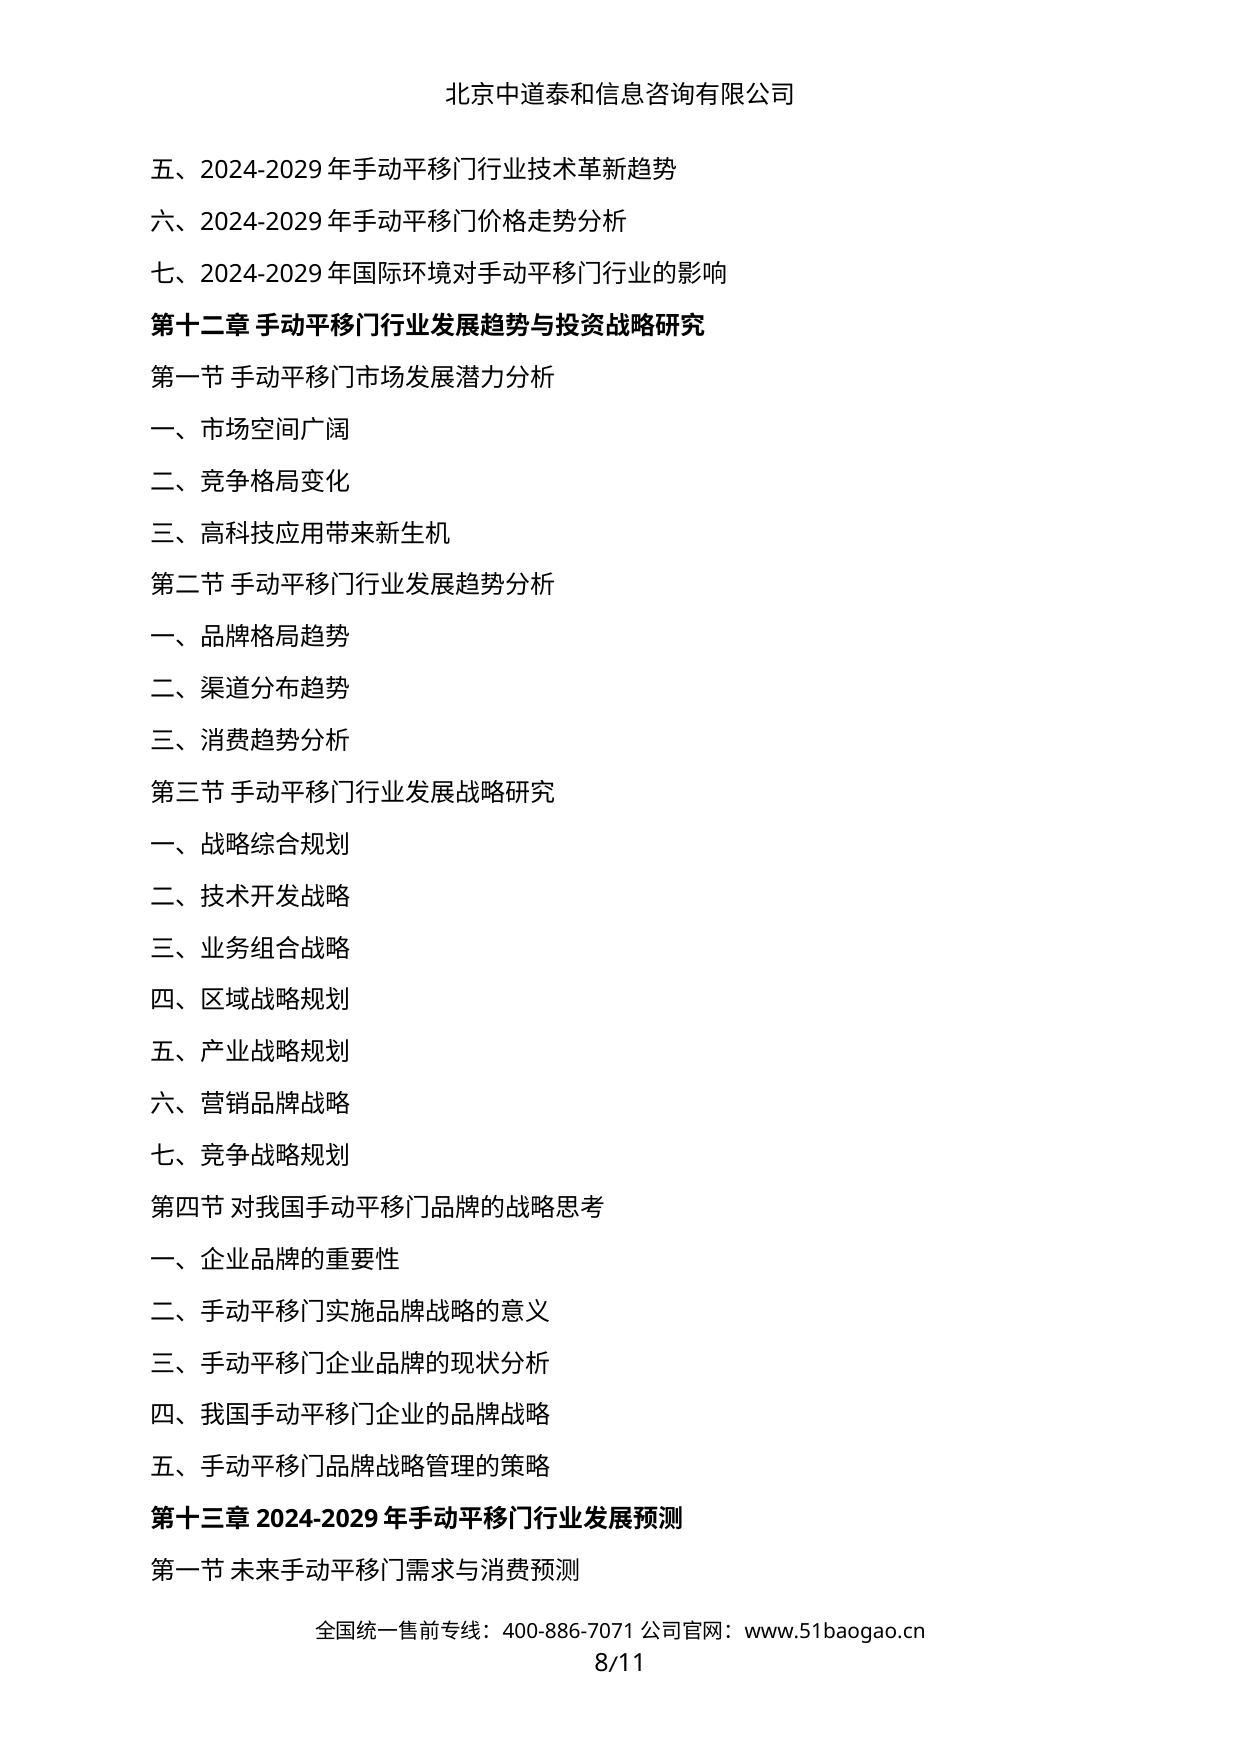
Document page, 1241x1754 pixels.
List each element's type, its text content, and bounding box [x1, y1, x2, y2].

text 三、业务组合战略 [150, 928, 1090, 964]
text 三、高科技应用带来新生机 [150, 513, 1090, 549]
text 一、战略综合规划 [150, 824, 1090, 861]
text 三、消费趋势分析 [150, 721, 1090, 757]
text 第一节 未来手动平移门需求与消费预测 [150, 1551, 1090, 1587]
text 六、2024-2029年手动平移门价格走势分析 [150, 202, 1090, 238]
text 五、手动平移门品牌战略管理的策略 [150, 1447, 1090, 1483]
text 第三节 手动平移门行业发展战略研究 [150, 772, 1090, 809]
text 四、区域战略规划 [150, 980, 1090, 1016]
text 第十二章 手动平移门行业发展趋势与投资战略研究 [150, 306, 1090, 342]
text 七、2024-2029年国际环境对手动平移门行业的影响 [150, 254, 1090, 290]
text 五、2024-2029年手动平移门行业技术革新趋势 [150, 150, 1090, 186]
text 三、手动平移门企业品牌的现状分析 [150, 1343, 1090, 1379]
text 一、企业品牌的重要性 [150, 1239, 1090, 1276]
text 七、竞争战略规划 [150, 1136, 1090, 1172]
text 二、手动平移门实施品牌战略的意义 [150, 1291, 1090, 1327]
text 第十三章 2024-2029年手动平移门行业发展预测 [150, 1499, 1090, 1535]
text 第一节 手动平移门市场发展潜力分析 [150, 357, 1090, 394]
text 五、产业战略规划 [150, 1032, 1090, 1068]
text 二、竞争格局变化 [150, 461, 1090, 497]
text 六、营销品牌战略 [150, 1084, 1090, 1120]
text 第四节 对我国手动平移门品牌的战略思考 [150, 1187, 1090, 1224]
text 一、市场空间广阔 [150, 409, 1090, 446]
text 二、技术开发战略 [150, 876, 1090, 912]
text 第二节 手动平移门行业发展趋势分析 [150, 565, 1090, 601]
text 四、我国手动平移门企业的品牌战略 [150, 1395, 1090, 1431]
text 一、品牌格局趋势 [150, 617, 1090, 653]
text 二、渠道分布趋势 [150, 669, 1090, 705]
